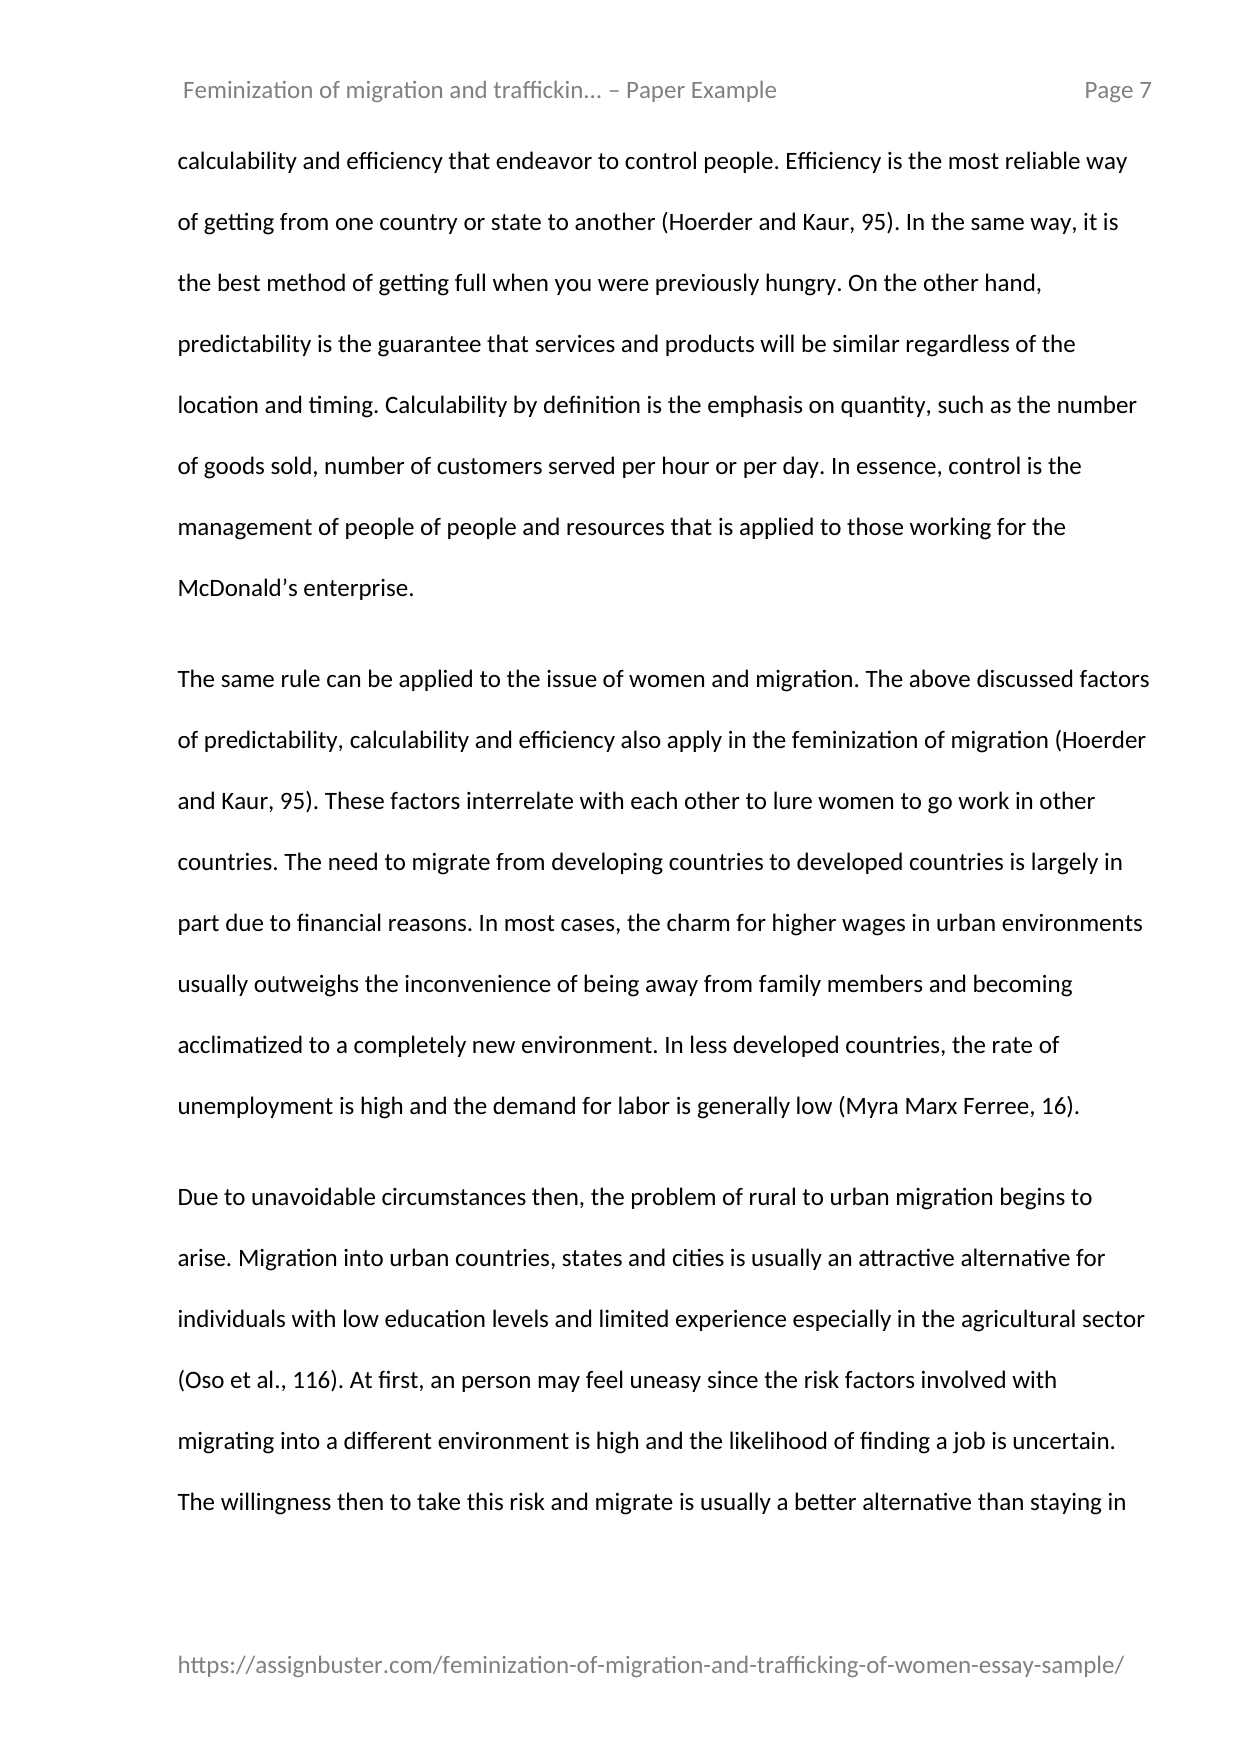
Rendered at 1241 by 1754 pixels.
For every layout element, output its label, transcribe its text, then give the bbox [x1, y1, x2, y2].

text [177, 1181, 1152, 1516]
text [177, 145, 1152, 603]
text The same rule can be applied to the issue of women and migration. The above discussed factors of predictability, calculability and efficiency also apply in the feminization of migration (Hoerder and Kaur, 95). These factors interrelate with each other to lure women to go work in other countries. The need to migrate from developing countries to developed countries is largely in part due to financial reasons. In most cases, the charm for higher wages in urban environments usually outweighs the inconvenience of being away from family members and becoming acclimatized to a completely new environment. In less developed countries, the rate of unemployment is high and the demand for labor is generally low (Myra Marx Ferree, 16). [177, 663, 1152, 1121]
